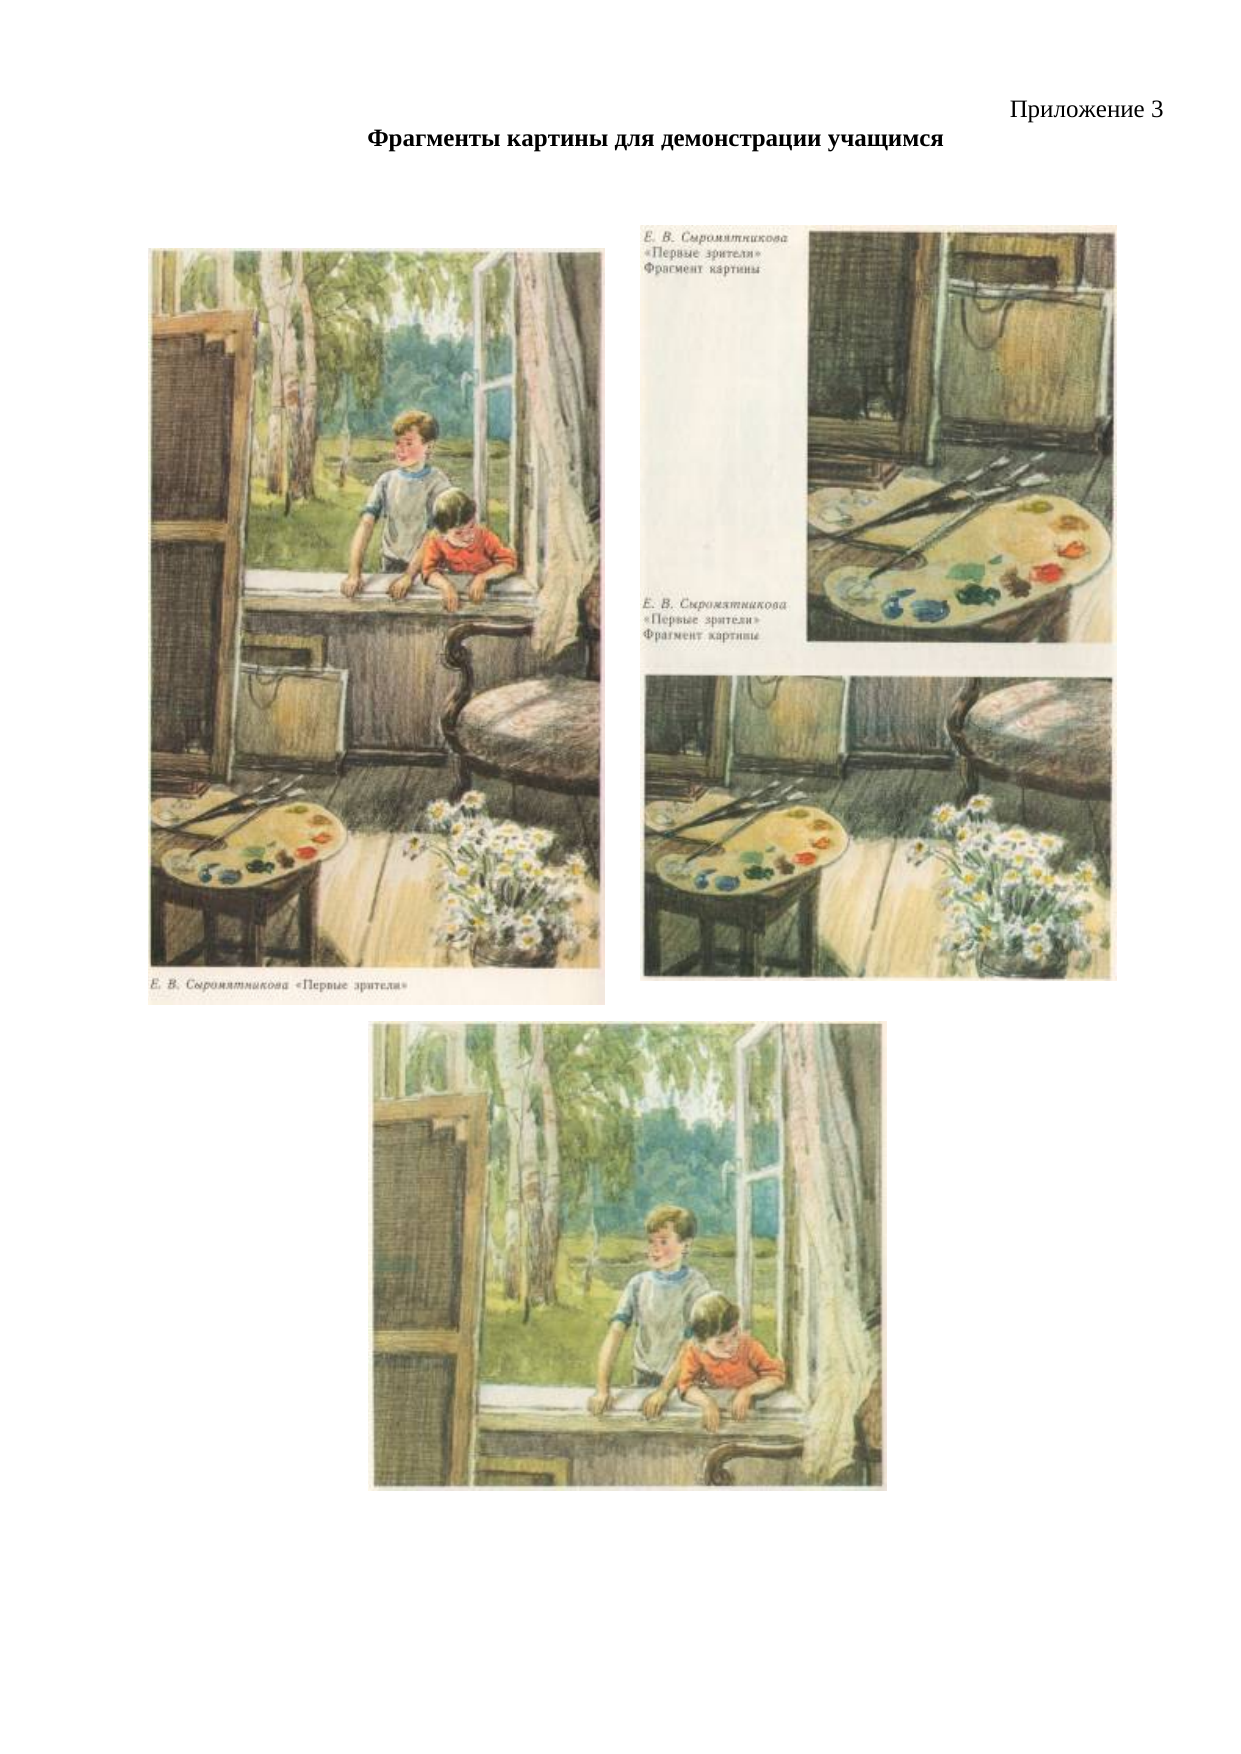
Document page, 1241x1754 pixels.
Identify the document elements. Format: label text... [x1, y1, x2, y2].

picture [640, 225, 1117, 981]
text Фрагменты картины для демонстрации учащимся [148, 123, 1163, 152]
picture [368, 1021, 887, 1491]
text Приложение 3 [148, 94, 1163, 123]
picture [148, 248, 605, 1005]
